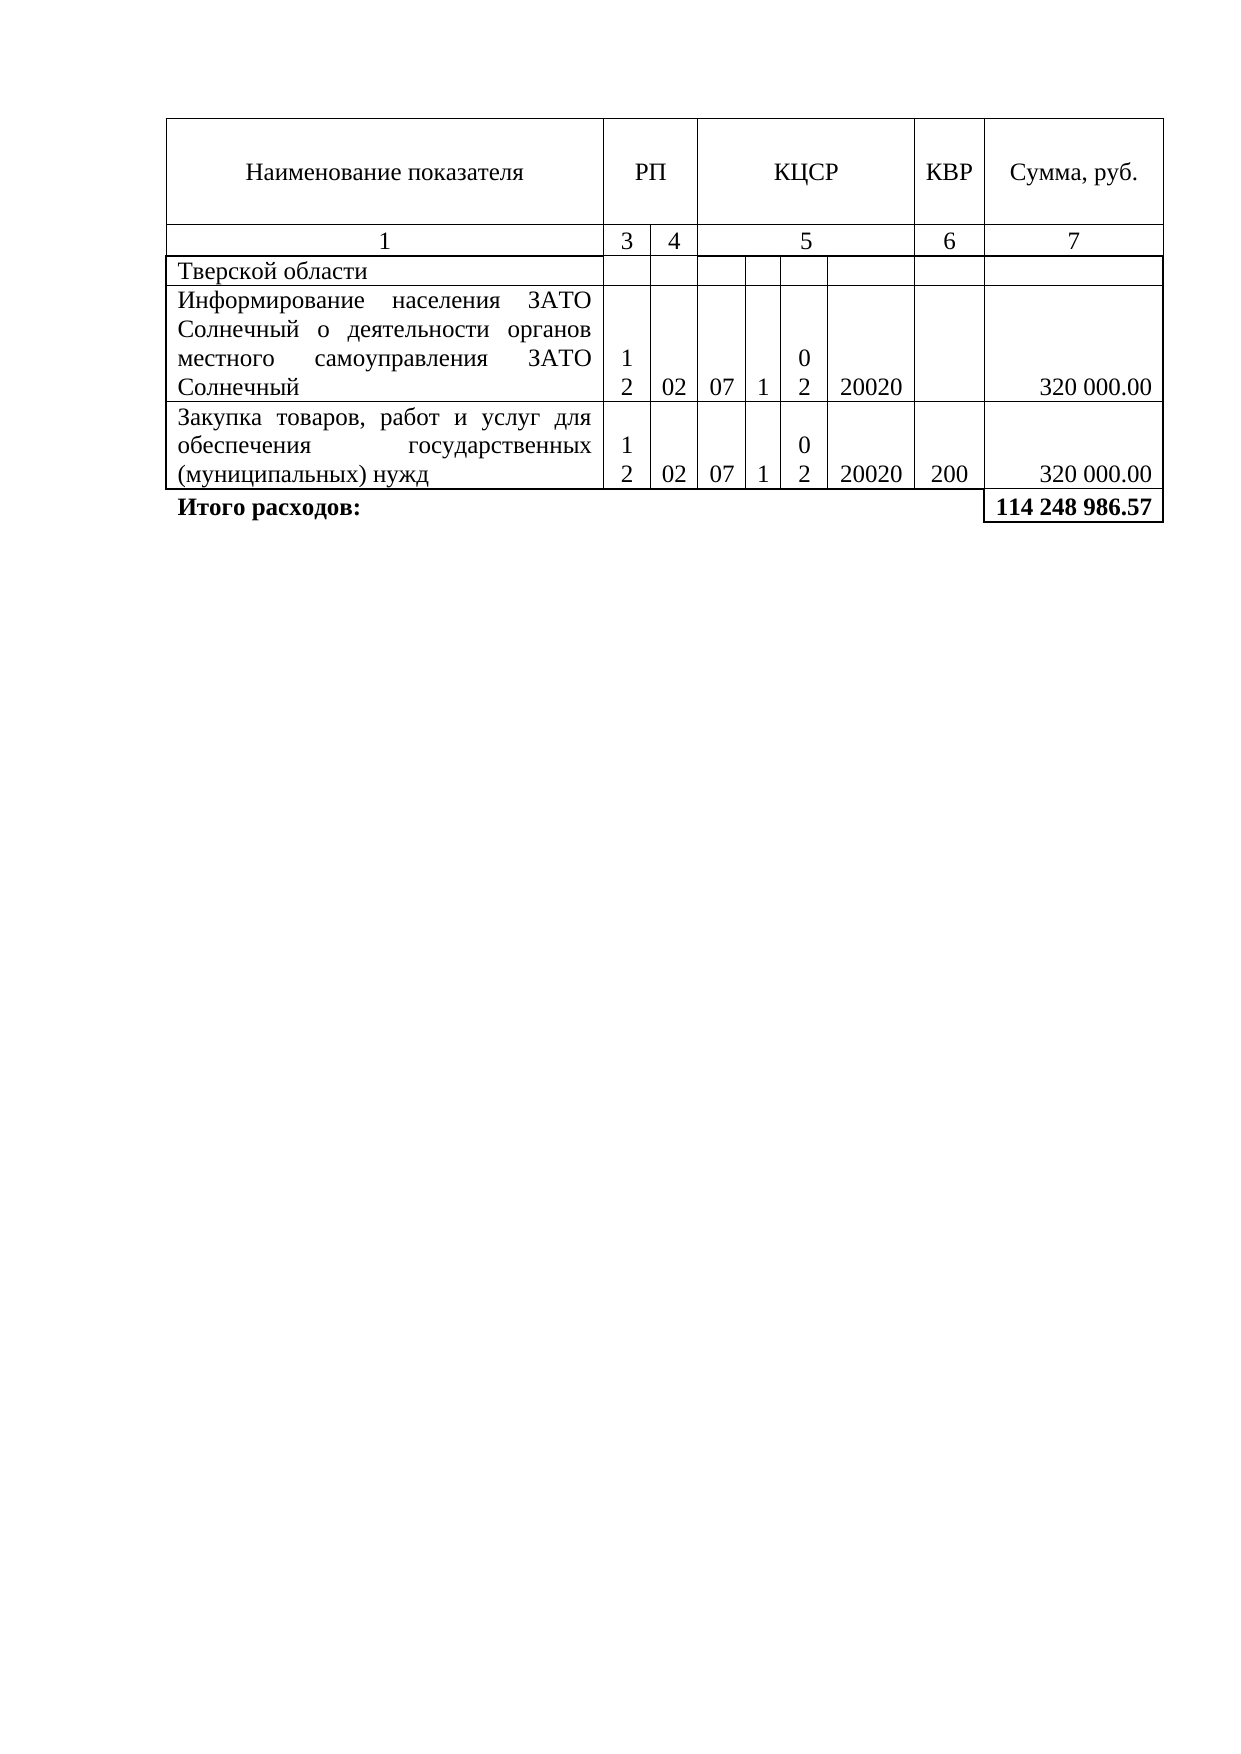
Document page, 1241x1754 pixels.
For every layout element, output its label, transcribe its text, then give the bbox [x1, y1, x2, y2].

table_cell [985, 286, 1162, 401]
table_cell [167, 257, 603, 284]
table_cell 5 [698, 225, 914, 255]
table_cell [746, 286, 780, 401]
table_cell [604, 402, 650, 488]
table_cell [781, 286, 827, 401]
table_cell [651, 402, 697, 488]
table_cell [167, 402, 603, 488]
table_header Наименование показателя [167, 119, 603, 223]
table_cell 6 [915, 225, 984, 255]
table_header РП [604, 119, 697, 223]
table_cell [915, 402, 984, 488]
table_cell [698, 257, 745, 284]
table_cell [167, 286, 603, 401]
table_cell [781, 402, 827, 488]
table_header КВР [915, 119, 984, 223]
table_cell 7 [985, 225, 1163, 255]
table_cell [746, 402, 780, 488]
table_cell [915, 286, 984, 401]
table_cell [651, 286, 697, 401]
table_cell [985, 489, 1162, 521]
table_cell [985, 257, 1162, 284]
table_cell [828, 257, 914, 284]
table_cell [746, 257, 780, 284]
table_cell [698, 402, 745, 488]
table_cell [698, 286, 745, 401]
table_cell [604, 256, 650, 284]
table_cell 1 [167, 225, 603, 255]
table_cell 4 [651, 225, 697, 255]
table_header Сумма, руб. [985, 119, 1163, 223]
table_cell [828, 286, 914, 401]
table_cell 3 [604, 225, 650, 255]
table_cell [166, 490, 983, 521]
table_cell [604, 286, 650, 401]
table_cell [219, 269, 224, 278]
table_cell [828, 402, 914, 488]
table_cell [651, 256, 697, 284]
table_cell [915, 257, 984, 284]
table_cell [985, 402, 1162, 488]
table_header КЦСР [698, 119, 914, 223]
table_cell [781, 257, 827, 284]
